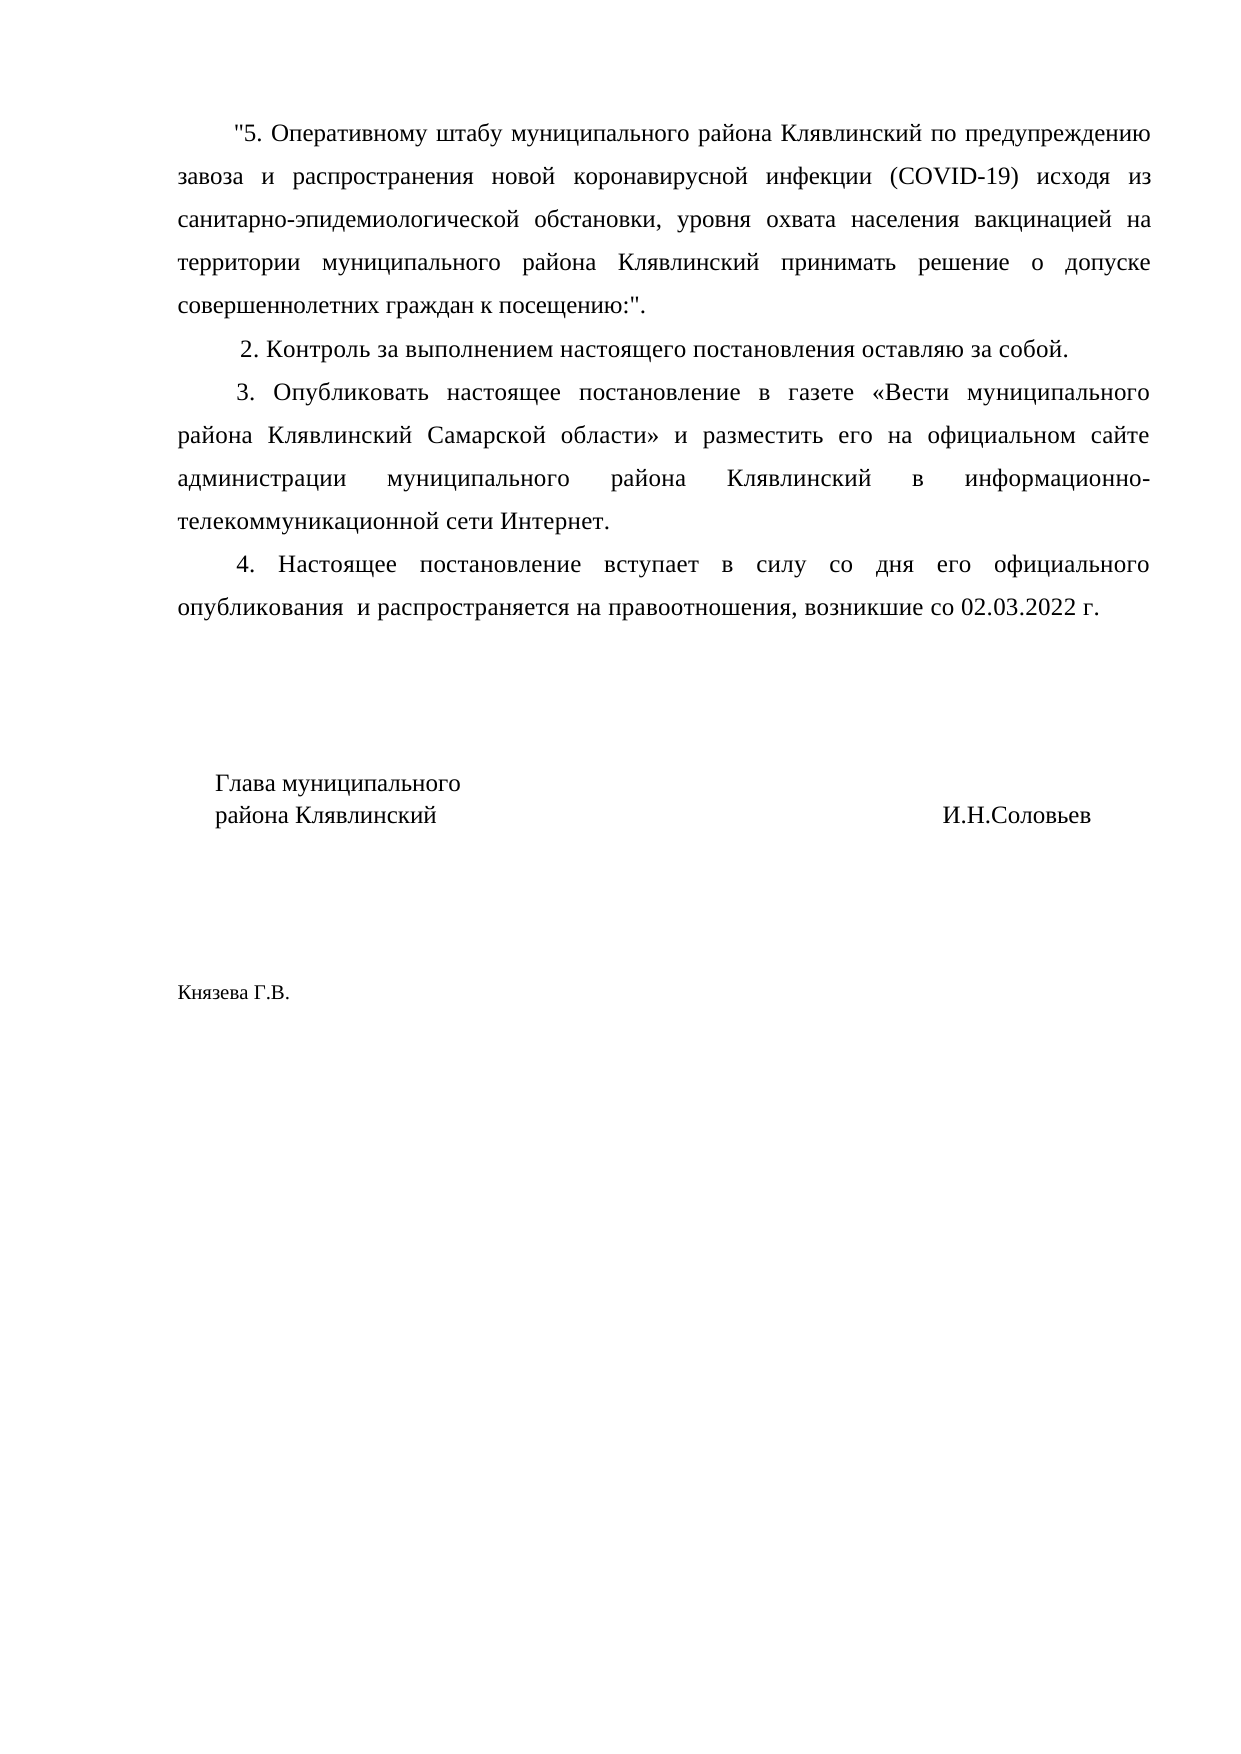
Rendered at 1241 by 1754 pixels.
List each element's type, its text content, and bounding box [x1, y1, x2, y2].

text 3. Опубликовать настоящее постановление в газете «Вести муниципального района Клявлинский Самарской области» и разместить его на официальном сайте администрации муниципального района Клявлинский в информационно-телекоммуникационной сети Интернет. [177, 377, 1152, 535]
text "5. Оперативному штабу муниципального района Клявлинский по предупреждению завоза и распространения новой коронавирусной инфекции (COVID-19) исходя из санитарно-эпидемиологической обстановки, уровня охвата населения вакцинацией на территории муниципального района Клявлинский принимать решение о допуске совершеннолетних граждан к посещению:". [177, 118, 1152, 319]
text Князева Г.В. [177, 980, 1152, 1004]
text 4. Настоящее постановление вступает в силу со дня его официального опубликования и распространяется на правоотношения, возникшие со 02.03.2022 г. [177, 549, 1152, 621]
table_header Глава муниципального района Клявлинский [166, 768, 875, 833]
table_header И.Н.Соловьев [875, 768, 1200, 833]
text 2. Контроль за выполнением настоящего постановления оставляю за собой. [177, 334, 1152, 362]
